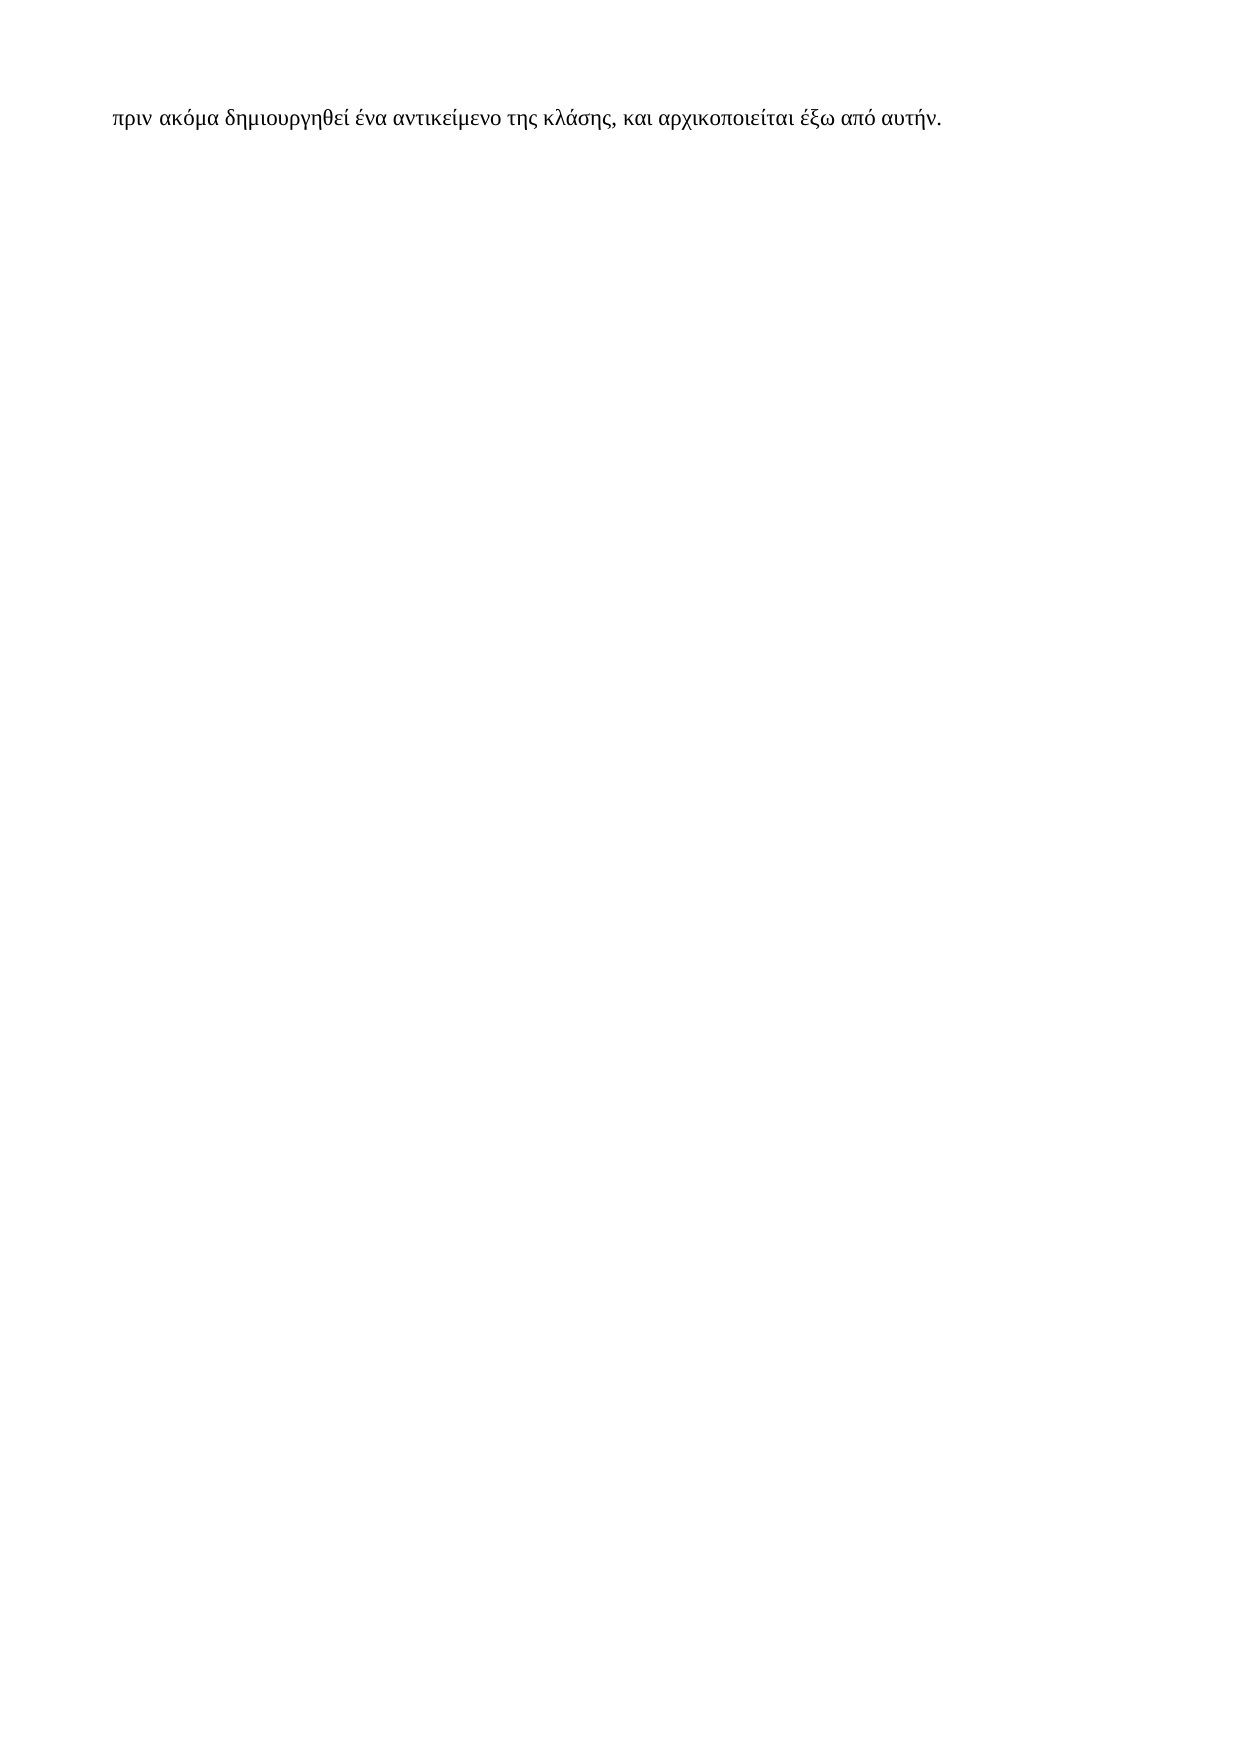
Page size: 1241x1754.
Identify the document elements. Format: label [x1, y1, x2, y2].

text [112, 104, 1144, 130]
